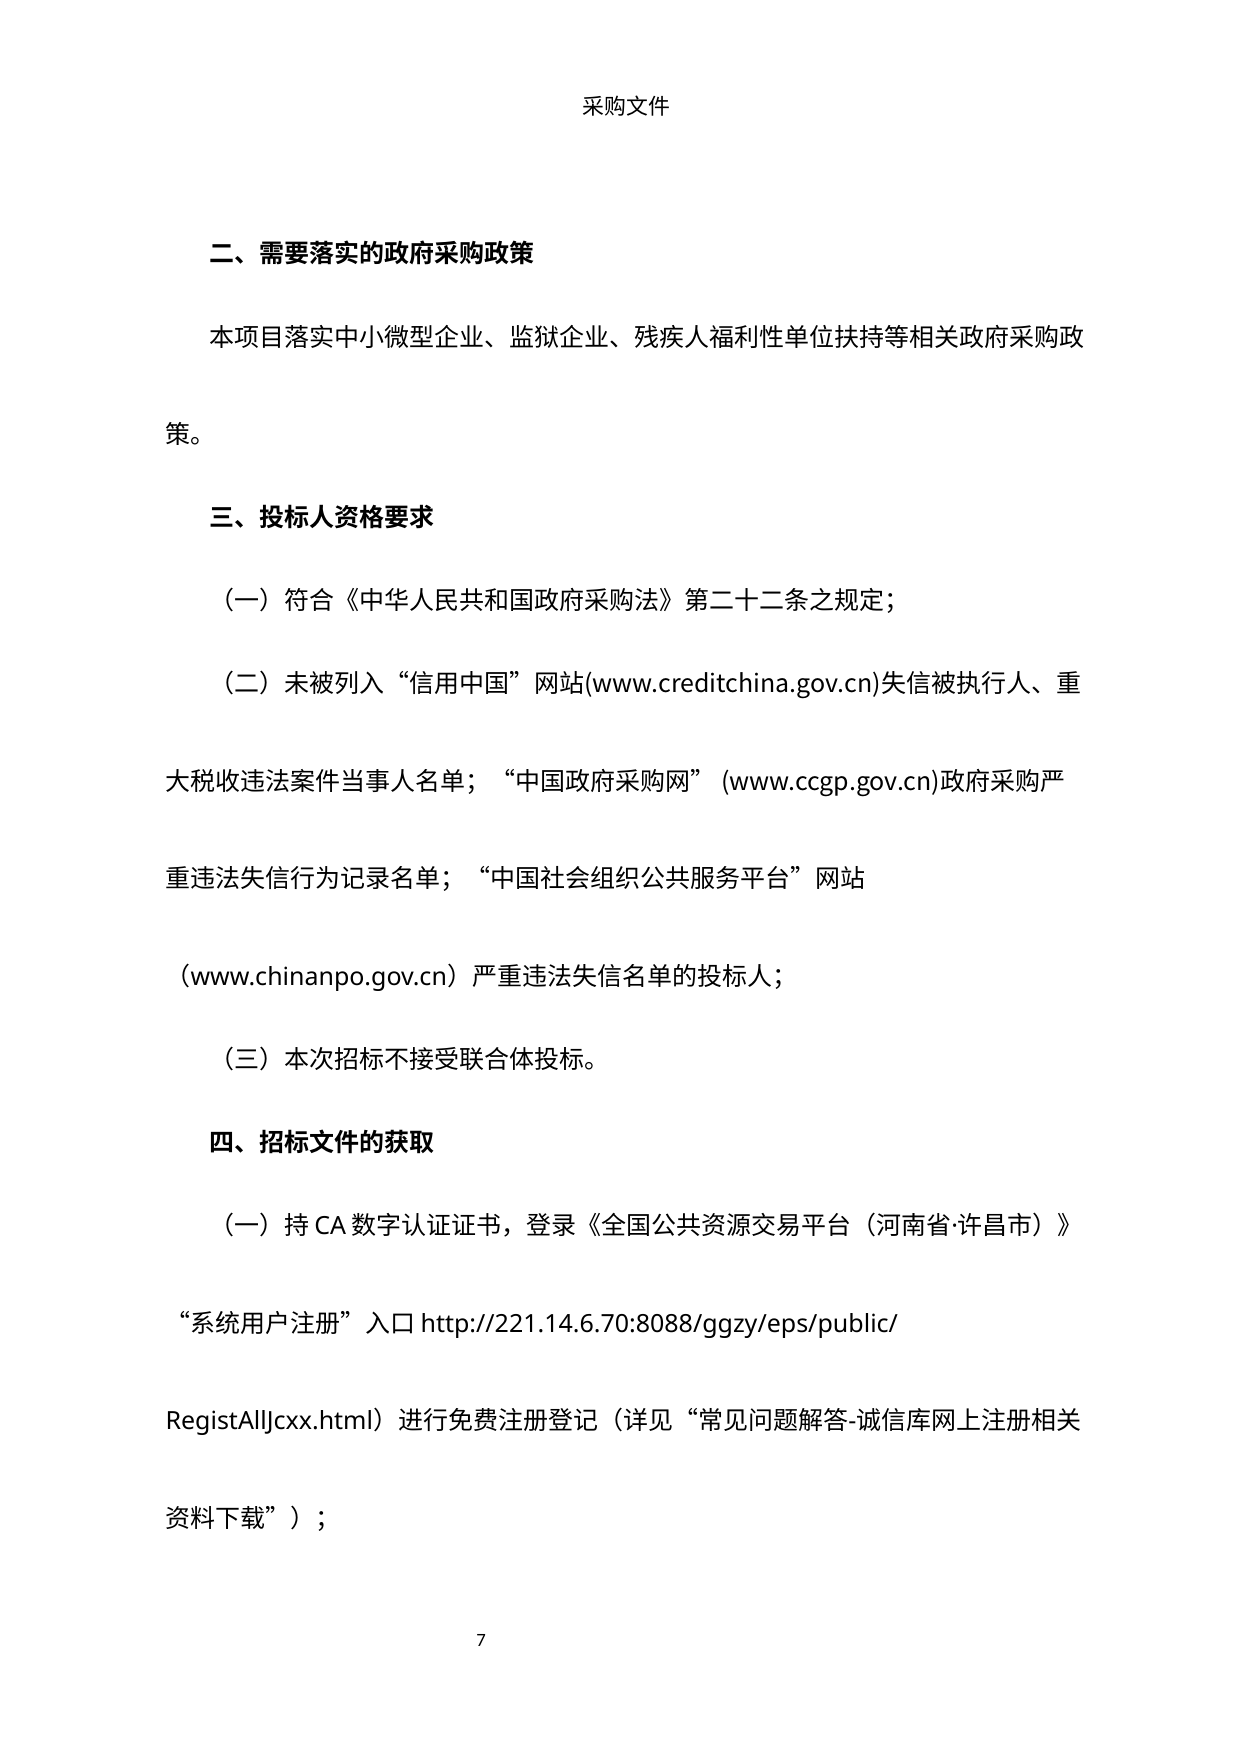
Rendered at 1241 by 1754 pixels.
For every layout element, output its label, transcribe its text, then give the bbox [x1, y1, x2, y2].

text 二、需要落实的政府采购政策 [165, 219, 1087, 284]
text 本项目落实中小微型企业、监狱企业、残疾人福利性单位扶持等相关政府采购政策。 [165, 303, 1087, 465]
text 三、投标人资格要求 [165, 483, 1087, 548]
text （二）未被列入“信用中国”网站(www.creditchina.gov.cn)失信被执行人、重大税收违法案件当事人名单；“中国政府采购网” (www.ccgp.gov.cn)政府采购严重违法失信行为记录名单；“中国社会组织公共服务平台”网站（www.chinanpo.gov.cn）严重违法失信名单的投标人； [165, 649, 1087, 1007]
text （三）本次招标不接受联合体投标。 [165, 1025, 1087, 1090]
text （一）符合《中华人民共和国政府采购法》第二十二条之规定； [165, 566, 1087, 631]
text （一）持CA数字认证证书，登录《全国公共资源交易平台（河南省·许昌市）》“系统用户注册”入口http://221.14.6.70:8088/ggzy/eps/public/RegistAllJcxx.html）进行免费注册登记（详见“常见问题解答-诚信库网上注册相关资料下载”）； [165, 1191, 1087, 1549]
text 四、招标文件的获取 [165, 1108, 1087, 1173]
